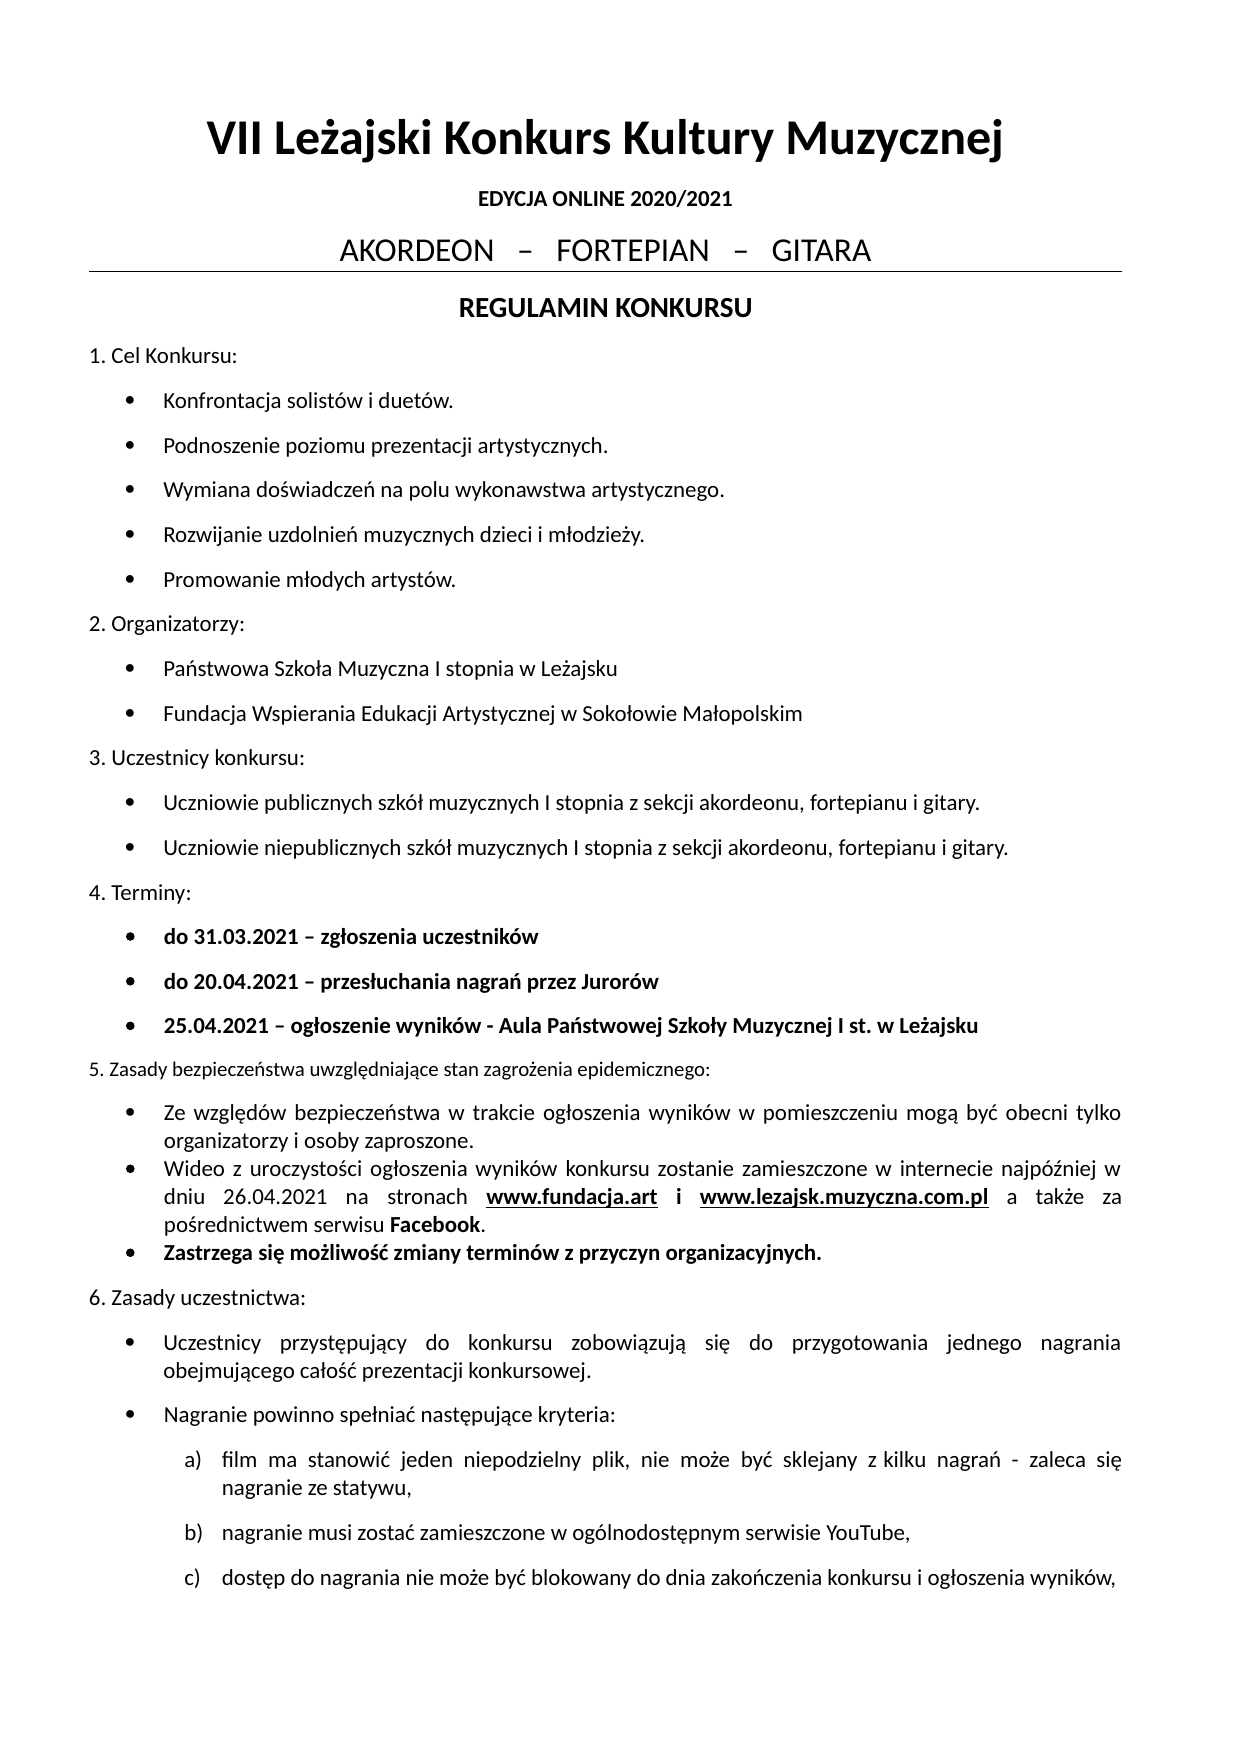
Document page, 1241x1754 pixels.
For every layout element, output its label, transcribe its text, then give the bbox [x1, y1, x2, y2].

text REGULAMIN KONKURSU [89, 289, 1122, 325]
list Podnoszenie poziomu prezentacji artystycznych. [126, 431, 1122, 459]
text 1. Cel Konkursu: [89, 341, 1122, 369]
text 6. Zasady uczestnictwa: [89, 1283, 1122, 1311]
text 4. Terminy: [89, 878, 1122, 906]
list Uczniowie publicznych szkół muzycznych I stopnia z sekcji akordeonu, fortepianu i gitary. [126, 788, 1122, 816]
text 5. Zasady bezpieczeństwa uwzględniające stan zagrożenia epidemicznego: [89, 1056, 1122, 1082]
list Wideo z uroczystości ogłoszenia wyników konkursu zostanie zamieszczone w internecie najpóźniej w dniu 26.04.2021 na stronach www.fundacja.art i www.lezajsk.muzyczna.com.pl a także za pośrednictwem serwisu Facebook. [126, 1154, 1122, 1238]
list Ze względów bezpieczeństwa w trakcie ogłoszenia wyników w pomieszczeniu mogą być obecni tylko organizatorzy i osoby zaproszone. [126, 1098, 1122, 1154]
list nagranie musi zostać zamieszczone w ogólnodostępnym serwisie YouTube, [184, 1518, 1122, 1546]
text EDYCJA ONLINE 2020/2021 [89, 184, 1122, 212]
list do 31.03.2021 – zgłoszenia uczestników [126, 922, 1122, 950]
list Uczniowie niepublicznych szkół muzycznych I stopnia z sekcji akordeonu, fortepianu i gitary. [126, 833, 1122, 861]
list Państwowa Szkoła Muzyczna I stopnia w Leżajsku [126, 654, 1122, 682]
list Wymiana doświadczeń na polu wykonawstwa artystycznego. [126, 475, 1122, 503]
list Konfrontacja solistów i duetów. [126, 386, 1122, 414]
text 2. Organizatorzy: [89, 609, 1122, 637]
list Uczestnicy przystępujący do konkursu zobowiązują się do przygotowania jednego nagrania obejmującego całość prezentacji konkursowej. [126, 1328, 1122, 1384]
text VII Leżajski Konkurs Kultury Muzycznej [89, 106, 1122, 167]
text AKORDEON – FORTEPIAN – GITARA [89, 228, 1122, 271]
text 3. Uczestnicy konkursu: [89, 743, 1122, 772]
list Zastrzega się możliwość zmiany terminów z przyczyn organizacyjnych. [126, 1238, 1122, 1267]
list do 20.04.2021 – przesłuchania nagrań przez Jurorów [126, 967, 1122, 995]
list Nagranie powinno spełniać następujące kryteria: [126, 1401, 1122, 1429]
list Rozwijanie uzdolnień muzycznych dzieci i młodzieży. [126, 520, 1122, 548]
list dostęp do nagrania nie może być blokowany do dnia zakończenia konkursu i ogłoszenia wyników, [184, 1563, 1122, 1591]
list Fundacja Wspierania Edukacji Artystycznej w Sokołowie Małopolskim [126, 699, 1122, 727]
list 25.04.2021 – ogłoszenie wyników - Aula Państwowej Szkoły Muzycznej I st. w Leżajsku [126, 1012, 1122, 1040]
list Promowanie młodych artystów. [126, 565, 1122, 593]
list film ma stanowić jeden niepodzielny plik, nie może być sklejany z kilku nagrań - zaleca się nagranie ze statywu, [184, 1445, 1122, 1501]
